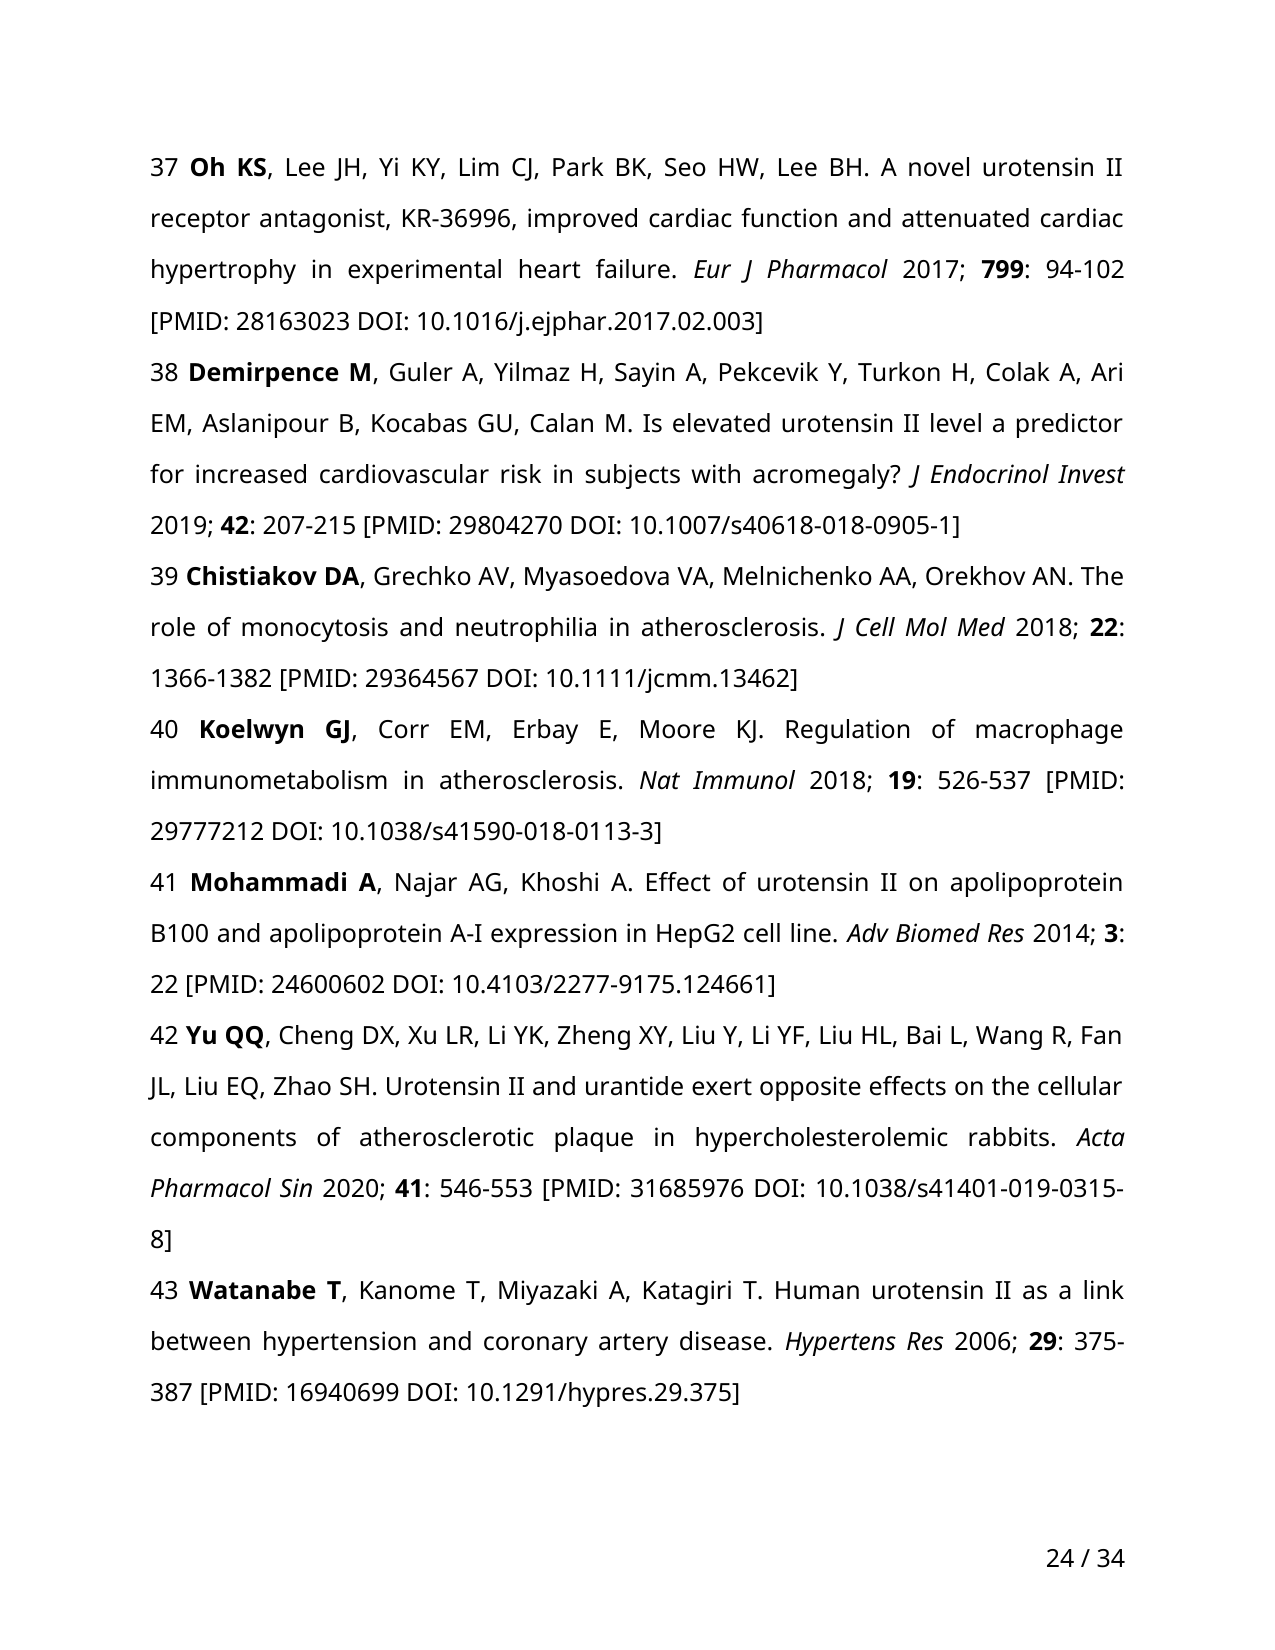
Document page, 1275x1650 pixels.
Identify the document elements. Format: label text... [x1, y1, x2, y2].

text 42 Yu QQ, Cheng DX, Xu LR, Li YK, Zheng XY, Liu Y, Li YF, Liu HL, Bai L, Wang R, Fan JL, Liu EQ, Zhao SH. Urotensin II and urantide exert opposite effects on the cellular components of atherosclerotic plaque in hypercholesterolemic rabbits. Acta Pharmacol Sin 2020; 41: 546-553 [PMID: 31685976 DOI: 10.1038/s41401-019-0315-8] [150, 1018, 1125, 1256]
text 38 Demirpence M, Guler A, Yilmaz H, Sayin A, Pekcevik Y, Turkon H, Colak A, Ari EM, Aslanipour B, Kocabas GU, Calan M. Is elevated urotensin II level a predictor for increased cardiovascular risk in subjects with acromegaly? J Endocrinol Invest 2019; 42: 207-215 [PMID: 29804270 DOI: 10.1007/s40618-018-0905-1] [150, 354, 1125, 541]
text 37 Oh KS, Lee JH, Yi KY, Lim CJ, Park BK, Seo HW, Lee BH. A novel urotensin II receptor antagonist, KR-36996, improved cardiac function and attenuated cardiac hypertrophy in experimental heart failure. Eur J Pharmacol 2017; 799: 94-102 [PMID: 28163023 DOI: 10.1016/j.ejphar.2017.02.003] [150, 150, 1125, 337]
text 39 Chistiakov DA, Grechko AV, Myasoedova VA, Melnichenko AA, Orekhov AN. The role of monocytosis and neutrophilia in atherosclerosis. J Cell Mol Med 2018; 22: 1366-1382 [PMID: 29364567 DOI: 10.1111/jcmm.13462] [150, 558, 1125, 694]
text 40 Koelwyn GJ, Corr EM, Erbay E, Moore KJ. Regulation of macrophage immunometabolism in atherosclerosis. Nat Immunol 2018; 19: 526-537 [PMID: 29777212 DOI: 10.1038/s41590-018-0113-3] [150, 711, 1125, 848]
text 43 Watanabe T, Kanome T, Miyazaki A, Katagiri T. Human urotensin II as a link between hypertension and coronary artery disease. Hypertens Res 2006; 29: 375-387 [PMID: 16940699 DOI: 10.1291/hypres.29.375] [150, 1273, 1125, 1409]
text 41 Mohammadi A, Najar AG, Khoshi A. Effect of urotensin II on apolipoprotein B100 and apolipoprotein A-I expression in HepG2 cell line. Adv Biomed Res 2014; 3: 22 [PMID: 24600602 DOI: 10.4103/2277-9175.124661] [150, 864, 1125, 1001]
